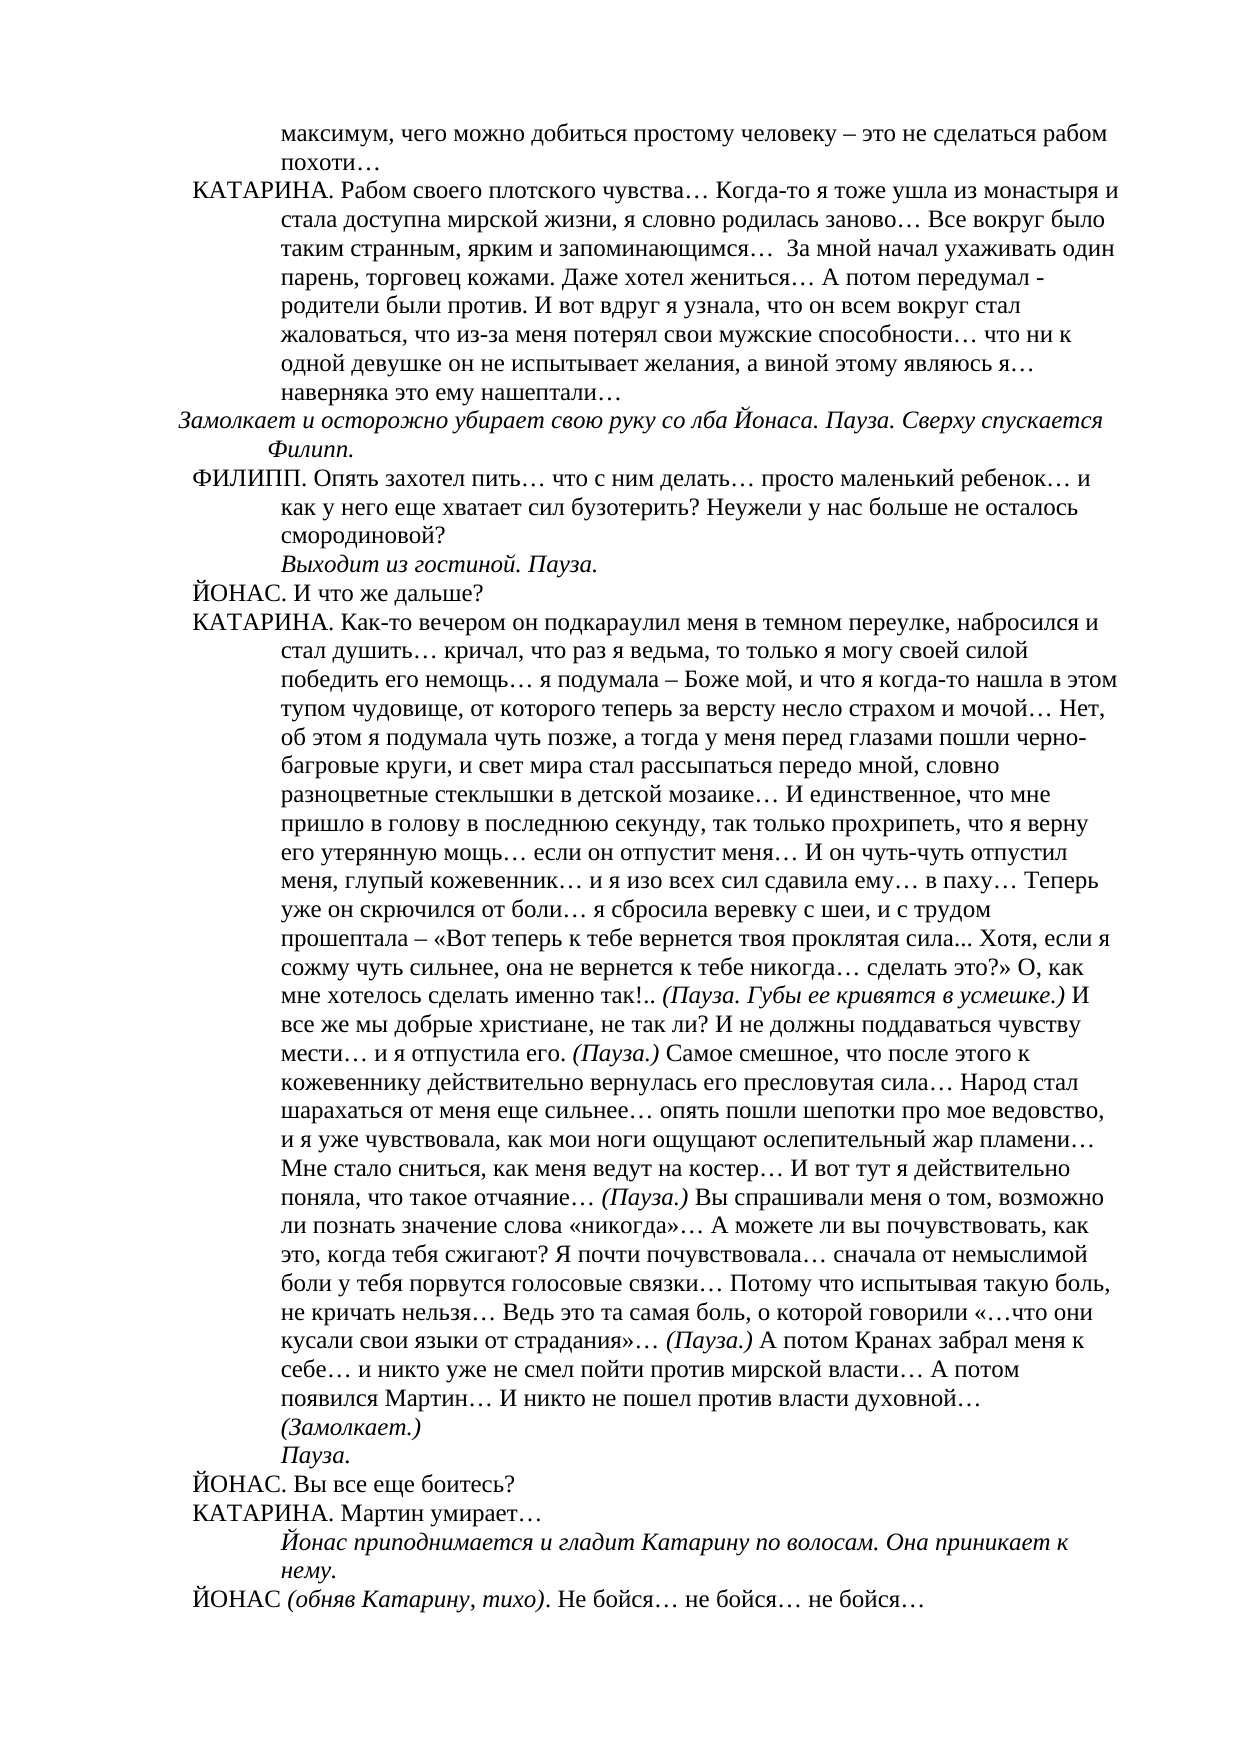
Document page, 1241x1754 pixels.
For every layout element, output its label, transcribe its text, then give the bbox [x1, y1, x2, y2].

text ЙОНАС. Вы все еще боитесь? [192, 1469, 1122, 1498]
text Йонас приподнимается и гладит Катарину по волосам. Она приникает к нему. [192, 1527, 1122, 1584]
text ФИЛИПП. Опять захотел пить… что с ним делать… просто маленький ребенок… и как у него еще хватает сил бузотерить? Неужели у нас больше не осталось смородиновой? [192, 463, 1122, 549]
text ЙОНАС (обняв Катарину, тихо). Не бойся… не бойся… не бойся… [192, 1584, 1122, 1613]
text Замолкает и осторожно убирает свою руку со лба Йонаса. Пауза. Сверху спускается Филипп. [178, 406, 1122, 463]
text КАТАРИНА. Рабом своего плотского чувства… Когда-то я тоже ушла из монастыря и стала доступна мирской жизни, я словно родилась заново… Все вокруг было таким странным, ярким и запоминающимся… За мной начал ухаживать один парень, торговец кожами. Даже хотел жениться… А потом передумал - родители были против. И вот вдруг я узнала, что он всем вокруг стал жаловаться, что из-за меня потерял свои мужские способности… что ни к одной девушке он не испытывает желания, а виной этому являюсь я… наверняка это ему нашептали… [192, 176, 1122, 406]
text Выходит из гостиной. Пауза. [192, 549, 1122, 578]
text КАТАРИНА. Как-то вечером он подкараулил меня в темном переулке, набросился и стал душить… кричал, что раз я ведьма, то только я могу своей силой победить его немощь… я подумала – Боже мой, и что я когда-то нашла в этом тупом чудовище, от которого теперь за версту несло страхом и мочой… Нет, об этом я подумала чуть позже, а тогда у меня перед глазами пошли черно-багровые круги, и свет мира стал рассыпаться передо мной, словно разноцветные стеклышки в детской мозаике… И единственное, что мне пришло в голову в последнюю секунду, так только прохрипеть, что я верну его утерянную мощь… если он отпустит меня… И он чуть-чуть отпустил меня, глупый кожевенник… и я изо всех сил сдавила ему… в паху… Теперь уже он скрючился от боли… я сбросила веревку с шеи, и с трудом прошептала – «Вот теперь к тебе вернется твоя проклятая сила... Хотя, если я сожму чуть сильнее, она не вернется к тебе никогда… сделать это?» О, как мне хотелось сделать именно так!.. (Пауза. Губы ее кривятся в усмешке.) И все же мы добрые христиане, не так ли? И не должны поддаваться чувству мести… и я отпустила его. (Пауза.) Самое смешное, что после этого к кожевеннику действительно вернулась его пресловутая сила… Народ стал шарахаться от меня еще сильнее… опять пошли шепотки про мое ведовство, и я уже чувствовала, как мои ноги ощущают ослепительный жар пламени… Мне стало сниться, как меня ведут на костер… И вот тут я действительно поняла, что такое отчаяние… (Пауза.) Вы спрашивали меня о том, возможно ли познать значение слова «никогда»… А можете ли вы почувствовать, как это, когда тебя сжигают? Я почти почувствовала… сначала от немыслимой боли у тебя порвутся голосовые связки… Потому что испытывая такую боль, не кричать нельзя… Ведь это та самая боль, о которой говорили «…что они кусали свои языки от страдания»… (Пауза.) А потом Кранах забрал меня к себе… и никто уже не смел пойти против мирской власти… А потом появился Мартин… И никто не пошел против власти духовной… (Замолкает.) [192, 607, 1122, 1441]
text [192, 118, 1122, 176]
text КАТАРИНА. Мартин умирает… [192, 1498, 1122, 1527]
text ЙОНАС. И что же дальше? [192, 578, 1122, 607]
text Пауза. [192, 1441, 1122, 1469]
